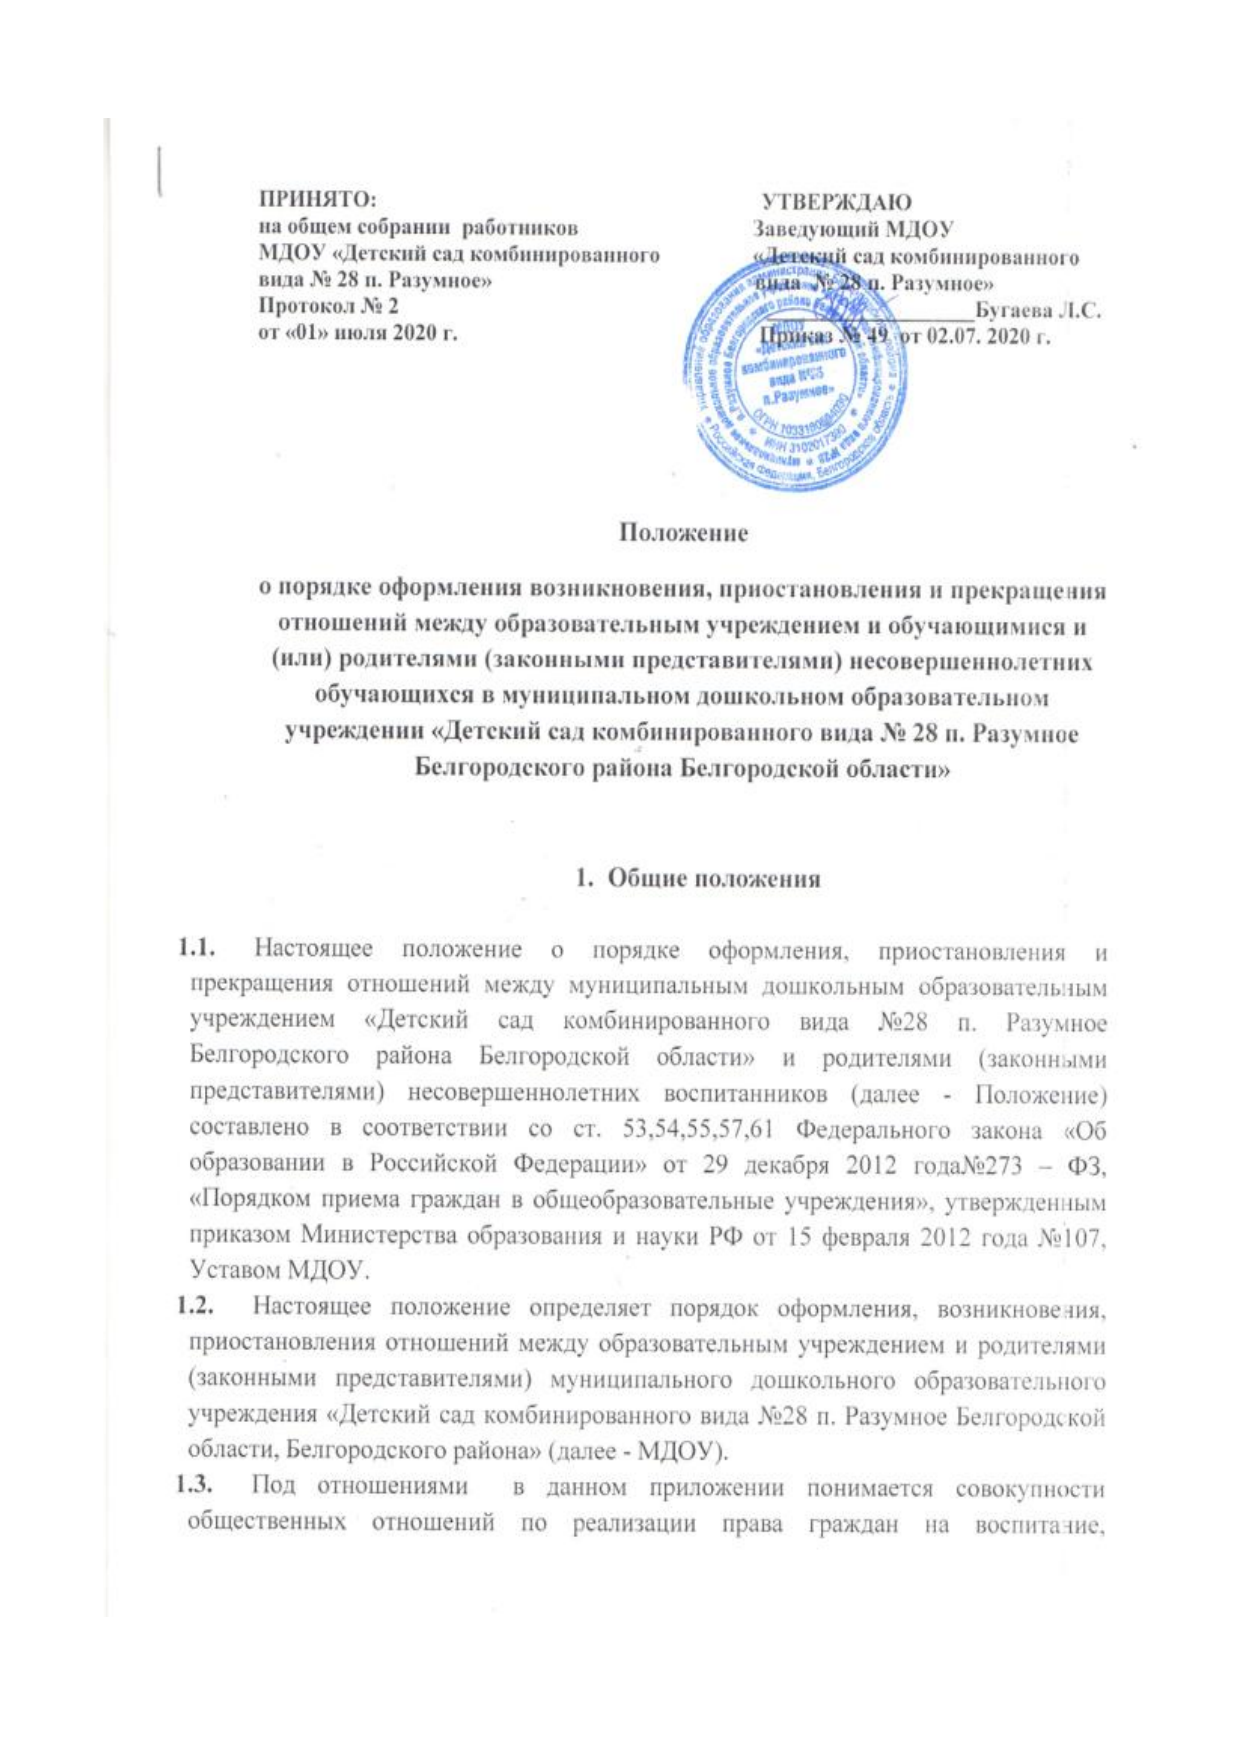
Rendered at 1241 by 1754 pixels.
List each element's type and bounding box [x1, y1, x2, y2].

picture [103, 118, 1169, 1617]
